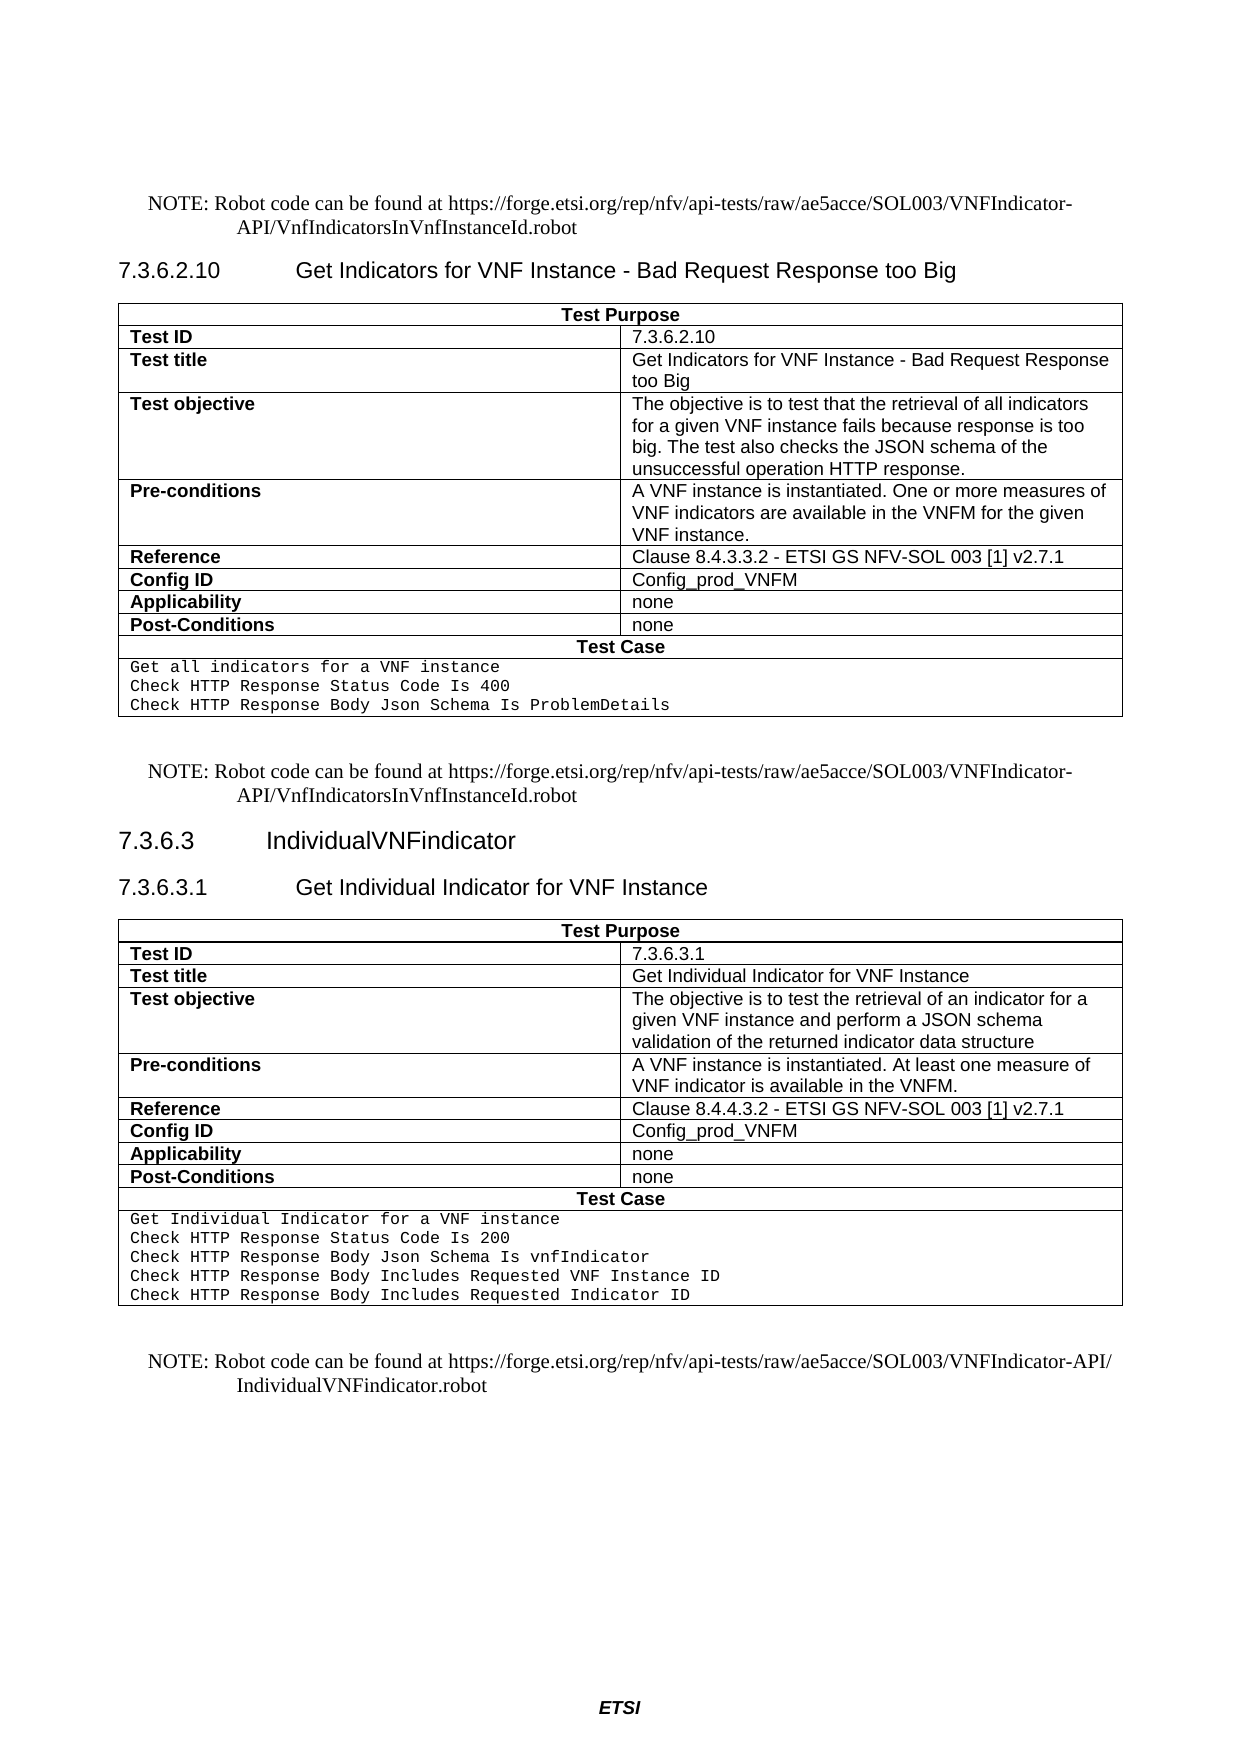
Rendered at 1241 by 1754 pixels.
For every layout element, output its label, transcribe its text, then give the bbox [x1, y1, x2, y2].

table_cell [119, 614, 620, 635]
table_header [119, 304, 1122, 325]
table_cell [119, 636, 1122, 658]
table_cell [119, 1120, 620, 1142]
subtitle 7.3.6.2.10 Get Indicators for VNF Instance - Bad Request Response too Big [118, 257, 1122, 284]
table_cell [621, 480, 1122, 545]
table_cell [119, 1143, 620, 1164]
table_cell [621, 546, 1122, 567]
text NOTE: Robot code can be found at https://forge.etsi.org/rep/nfv/api-tests/raw/ae5acce/SOL003/VNFIndicator-API/VnfIndicatorsInVnfInstanceId.robot [148, 759, 1122, 807]
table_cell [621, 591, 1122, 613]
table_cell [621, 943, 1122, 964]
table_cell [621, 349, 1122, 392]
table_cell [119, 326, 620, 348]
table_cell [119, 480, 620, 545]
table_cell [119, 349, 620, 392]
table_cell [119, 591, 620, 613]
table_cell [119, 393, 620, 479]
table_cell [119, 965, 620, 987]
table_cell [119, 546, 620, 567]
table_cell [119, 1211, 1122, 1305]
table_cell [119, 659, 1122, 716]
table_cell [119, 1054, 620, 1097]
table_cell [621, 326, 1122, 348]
subtitle 7.3.6.3.1 Get Individual Indicator for VNF Instance [118, 874, 1122, 900]
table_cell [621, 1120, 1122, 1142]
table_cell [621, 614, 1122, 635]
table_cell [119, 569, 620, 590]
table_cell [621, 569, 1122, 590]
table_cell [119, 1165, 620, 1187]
text NOTE: Robot code can be found at https://forge.etsi.org/rep/nfv/api-tests/raw/ae5acce/SOL003/VNFIndicator-API/VnfIndicatorsInVnfInstanceId.robot [148, 191, 1122, 239]
subtitle 7.3.6.3 IndividualVNFindicator [118, 826, 1122, 855]
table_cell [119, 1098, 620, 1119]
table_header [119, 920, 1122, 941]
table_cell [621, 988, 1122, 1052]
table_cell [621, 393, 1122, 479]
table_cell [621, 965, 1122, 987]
text NOTE: Robot code can be found at https://forge.etsi.org/rep/nfv/api-tests/raw/ae5acce/SOL003/VNFIndicator-API/IndividualVNFindicator.robot [148, 1349, 1122, 1397]
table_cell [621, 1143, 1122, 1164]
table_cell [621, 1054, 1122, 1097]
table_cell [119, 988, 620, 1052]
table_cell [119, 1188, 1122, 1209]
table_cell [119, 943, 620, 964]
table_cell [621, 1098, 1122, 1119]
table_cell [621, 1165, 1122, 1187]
